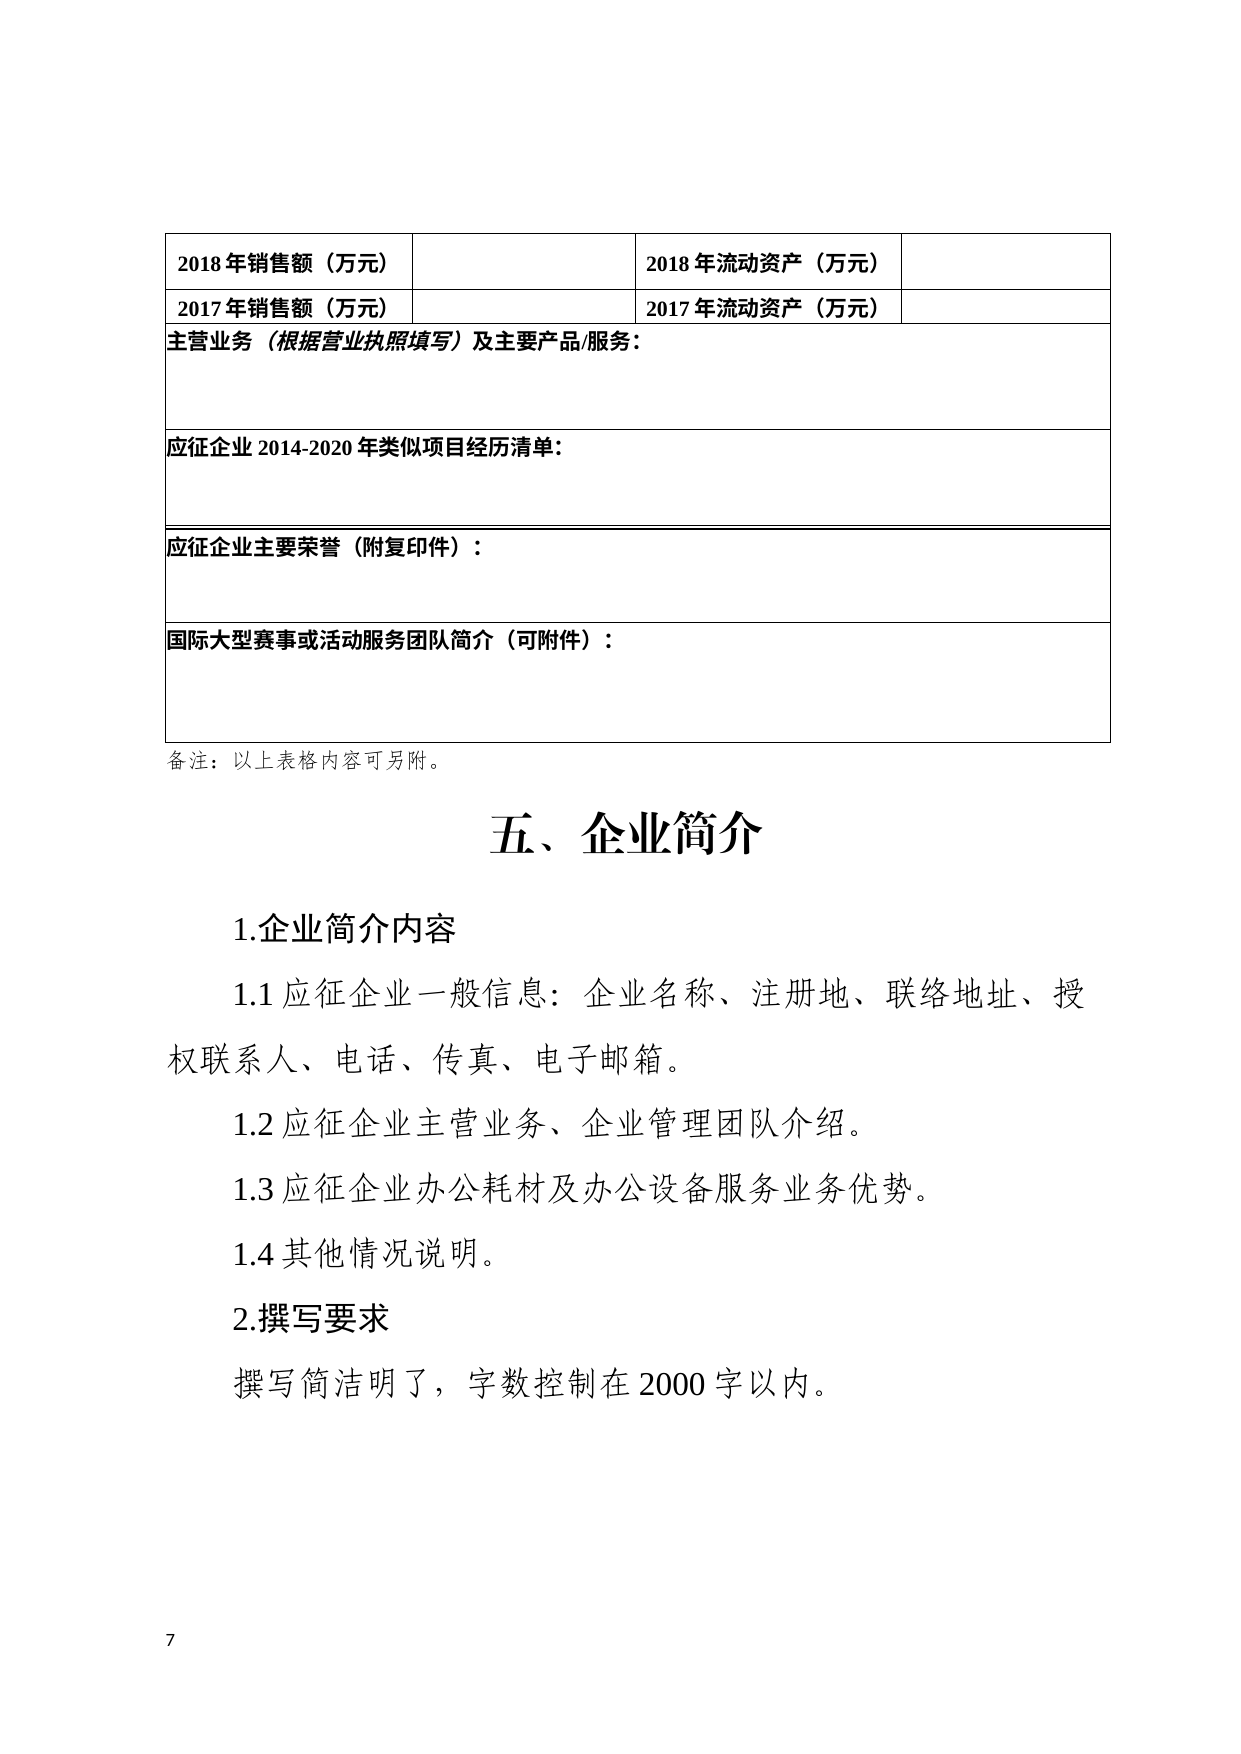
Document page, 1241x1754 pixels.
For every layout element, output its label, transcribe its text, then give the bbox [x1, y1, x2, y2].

table_cell [902, 290, 1110, 323]
text 1.2应征企业主营业务、企业管理团队介绍。 [165, 1090, 1087, 1155]
text 1.企业简介内容 [165, 895, 1087, 960]
text 1.4其他情况说明。 [165, 1220, 1087, 1285]
table_cell 主营业务（根据营业执照填写）及主要产品/服务： [166, 324, 1110, 428]
table_cell 2018年流动资产（万元） [636, 234, 901, 289]
table_cell [413, 234, 635, 289]
text 1.1应征企业一般信息：企业名称、注册地、联络地址、授权联系人、电话、传真、电子邮箱。 [165, 960, 1087, 1090]
table_cell 2018年销售额（万元） [166, 234, 412, 289]
table_cell 2017年销售额（万元） [166, 290, 412, 323]
table_cell [413, 290, 635, 323]
text 备注：以上表格内容可另附。 [165, 743, 1087, 776]
subtitle 五、企业简介 [165, 803, 1087, 868]
text 1.3应征企业办公耗材及办公设备服务业务优势。 [165, 1155, 1087, 1220]
text 撰写简洁明了，字数控制在2000字以内。 [165, 1350, 1087, 1415]
text 2.撰写要求 [165, 1285, 1087, 1350]
table_cell [902, 234, 1110, 289]
table_cell 国际大型赛事或活动服务团队简介（可附件）： [166, 623, 1110, 742]
table_cell 应征企业主要荣誉（附复印件）： [166, 530, 1110, 622]
table_cell 应征企业2014-2020年类似项目经历清单： [166, 430, 1110, 525]
table_cell 2017年流动资产（万元） [636, 290, 901, 323]
